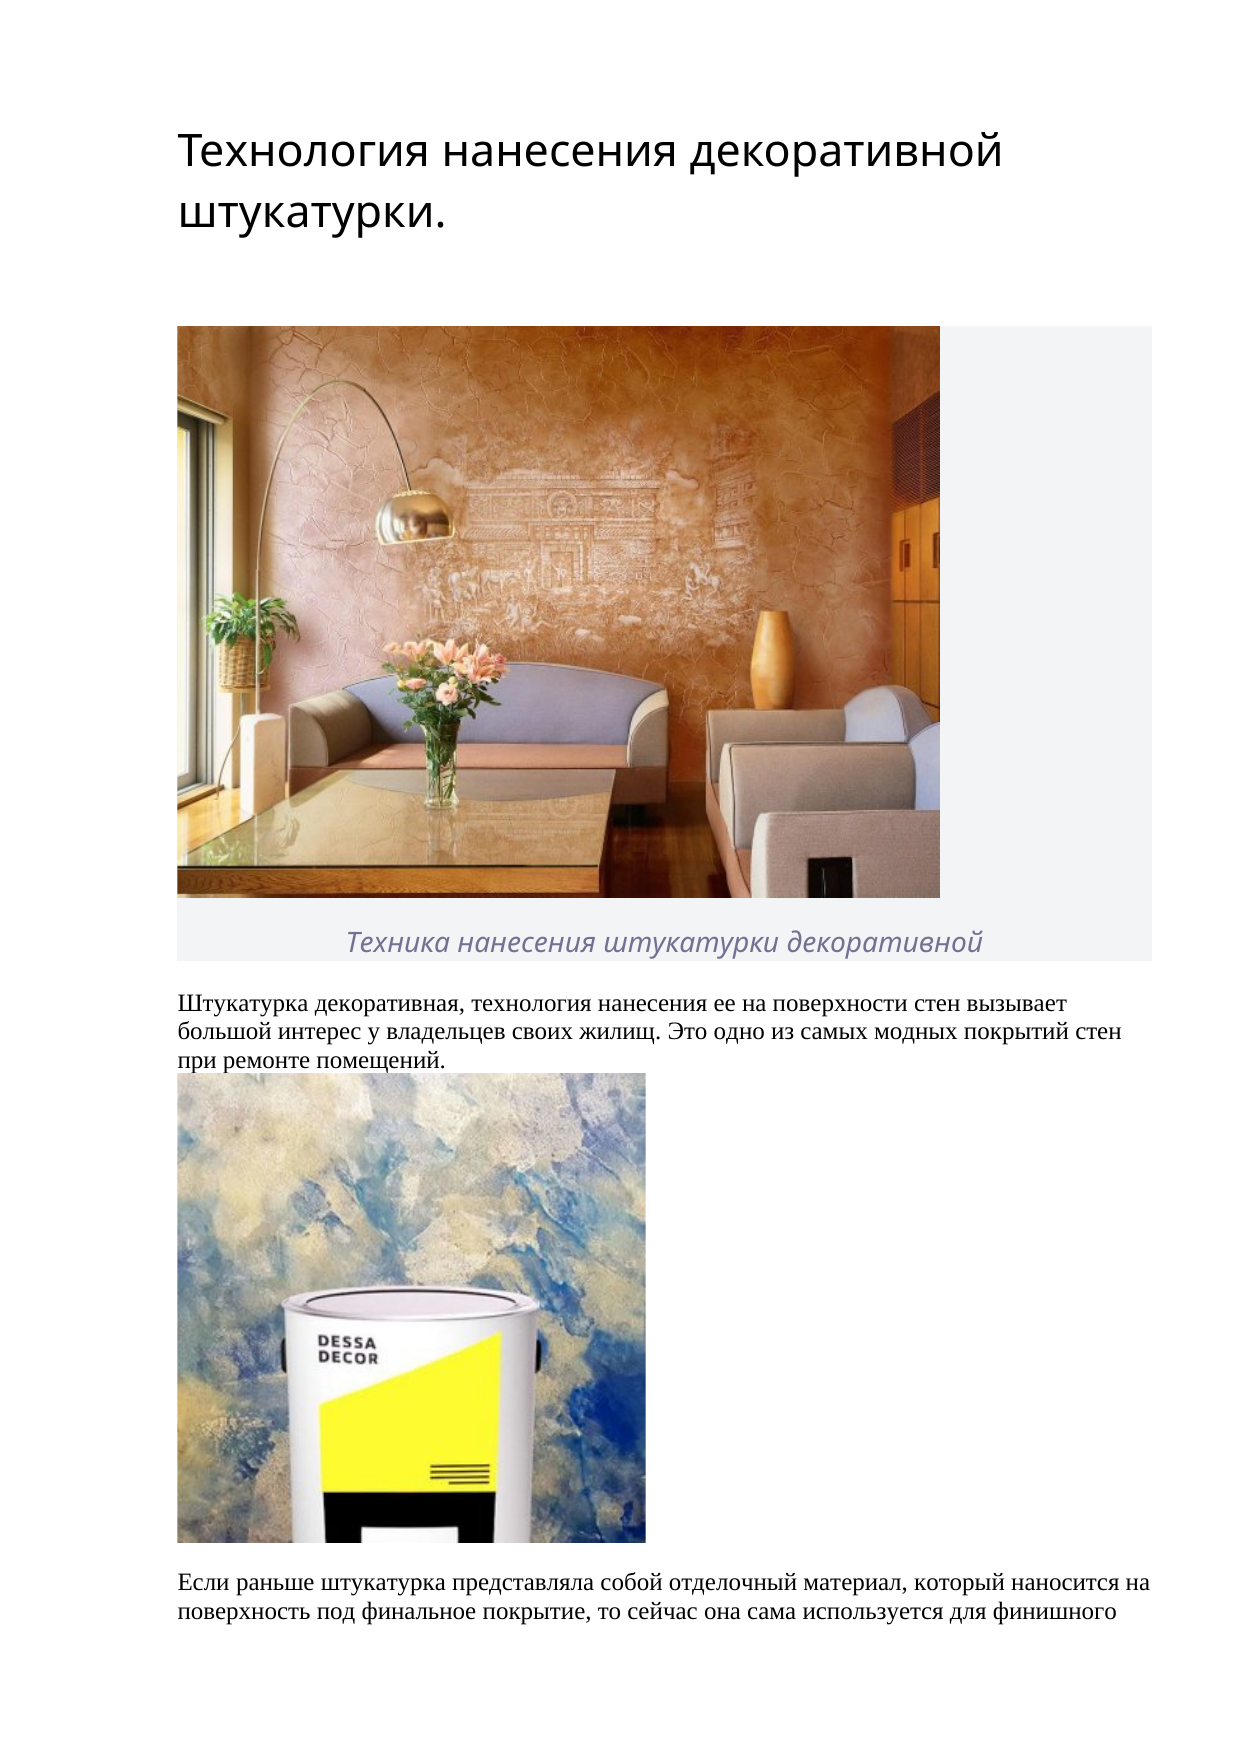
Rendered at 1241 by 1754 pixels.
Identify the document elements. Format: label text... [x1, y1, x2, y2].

text Штукатурка декоративная, технология нанесения ее на поверхности стен вызывает большой интерес у владельцев своих жилищ. Это одно из самых модных покрытий стен при ремонте помещений. [177, 988, 1152, 1074]
picture [177, 1073, 646, 1543]
subtitle Технология нанесения декоративной штукатурки. [177, 118, 1152, 298]
picture [177, 326, 940, 898]
text Техника нанесения штукатурки декоративной [177, 923, 1152, 961]
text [177, 1567, 1152, 1625]
